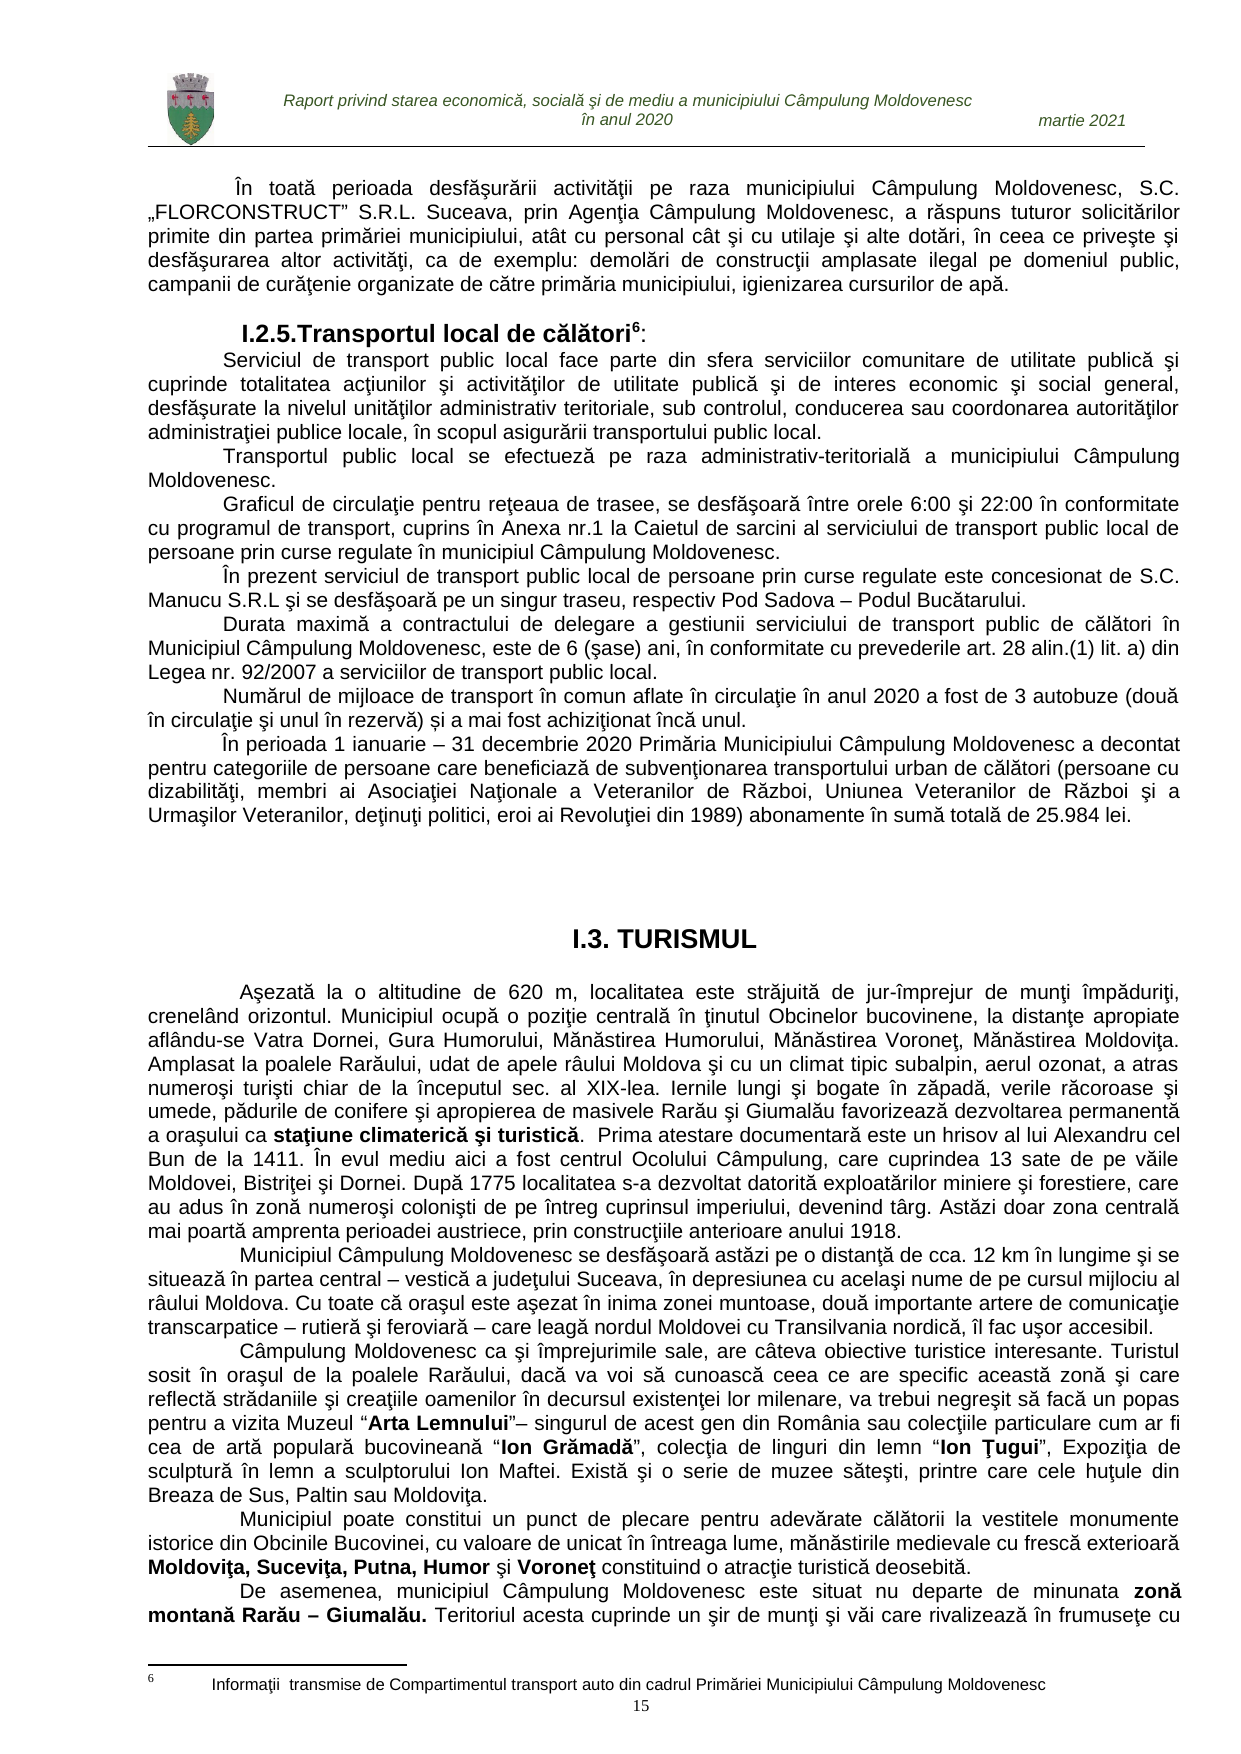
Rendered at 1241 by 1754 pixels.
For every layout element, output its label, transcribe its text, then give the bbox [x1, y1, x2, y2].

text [148, 1578, 1181, 1626]
text Câmpulung Moldovenesc ca şi împrejurimile sale, are câteva obiective turistice interesante. Turistul sosit în oraşul de la poalele Rarăului, dacă va voi să cunoască ceea ce are specific această zonă şi care reflectă strădaniile şi creaţiile oamenilor în decursul existenţei lor milenare, va trebui negreşit să facă un popas pentru a vizita Muzeul “Arta Lemnului”– singurul de acest gen din România sau colecţiile particulare cum ar fi cea de artă populară bucovineană “Ion Grămadă”, colecţia de linguri din lemn “Ion Ţugui”, Expoziţia de sculptură în lemn a sculptorului Ion Maftei. Există şi o serie de muzee săteşti, printre care cele huţule din Breaza de Sus, Paltin sau Moldoviţa. [148, 1339, 1181, 1507]
text Aşezată la o altitudine de 620 m, localitatea este străjuită de jur-împrejur de munţi împăduriţi, crenelând orizontul. Municipiul ocupă o poziţie centrală în ţinutul Obcinelor bucovinene, la distanţe apropiate aflându-se Vatra Dornei, Gura Humorului, Mănăstirea Humorului, Mănăstirea Voroneţ, Mănăstirea Moldoviţa. Amplasat la poalele Rarăului, udat de apele râului Moldova şi cu un climat tipic subalpin, aerul ozonat, a atras numeroşi turişti chiar de la începutul sec. al XIX-lea. Iernile lungi şi bogate în zăpadă, verile răcoroase şi umede, pădurile de conifere şi apropierea de masivele Rarău şi Giumalău favorizează dezvoltarea permanentă a oraşului ca staţiune climaterică şi turistică. Prima atestare documentară este un hrisov al lui Alexandru cel Bun de la 1411. În evul mediu aici a fost centrul Ocolului Câmpulung, care cuprindea 13 sate de pe văile Moldovei, Bistriţei şi Dornei. După 1775 localitatea s-a dezvoltat datorită exploatărilor miniere şi forestiere, care au adus în zonă numeroşi colonişti de pe întreg cuprinsul imperiului, devenind târg. Astăzi doar zona centrală mai poartă amprenta perioadei austriece, prin construcţiile anterioare anului 1918. [148, 979, 1181, 1243]
text În perioada 1 ianuarie – 31 decembrie 2020 Primăria Municipiului Câmpulung Moldovenesc a decontat pentru categoriile de persoane care beneficiază de subvenţionarea transportului urban de călători (persoane cu dizabilităţi, membri ai Asociaţiei Naţionale a Veteranilor de Război, Uniunea Veteranilor de Război şi a Urmaşilor Veteranilor, deţinuţi politici, eroi ai Revoluţiei din 1989) abonamente în sumă totală de 25.984 lei. [148, 731, 1181, 827]
text În toată perioada desfăşurării activităţii pe raza municipiului Câmpulung Moldovenesc, S.C. „FLORCONSTRUCT” S.R.L. Suceava, prin Agenţia Câmpulung Moldovenesc, a răspuns tuturor solicitărilor primite din partea primăriei municipiului, atât cu personal cât şi cu utilaje şi alte dotări, în ceea ce priveşte şi desfăşurarea altor activităţi, ca de exemplu: demolări de construcţii amplasate ilegal pe domeniul public, campanii de curăţenie organizate de către primăria municipiului, igienizarea cursurilor de apă. [148, 176, 1181, 295]
text Graficul de circulaţie pentru reţeaua de trasee, se desfăşoară între orele 6:00 şi 22:00 în conformitate cu programul de transport, cuprins în Anexa nr.1 la Caietul de sarcini al serviciului de transport public local de persoane prin curse regulate în municipiul Câmpulung Moldovenesc. [148, 492, 1181, 564]
text Transportul public local se efectueză pe raza administrativ-teritorială a municipiului Câmpulung Moldovenesc. [148, 444, 1181, 492]
text I.2.5.Transportul local de călători: [148, 319, 1181, 348]
text În prezent serviciul de transport public local de persoane prin curse regulate este concesionat de S.C. Manucu S.R.L şi se desfăşoară pe un singur traseu, respectiv Pod Sadova – Podul Bucătarului. [148, 564, 1181, 612]
text Numărul de mijloace de transport în comun aflate în circulaţie în anul 2020 a fost de 3 autobuze (două în circulaţie şi unul în rezervă) și a mai fost achiziţionat încă unul. [148, 683, 1181, 731]
text Municipiul poate constitui un punct de plecare pentru adevărate călătorii la vestitele monumente istorice din Obcinile Bucovinei, cu valoare de unicat în întreaga lume, mănăstirile medievale cu frescă exterioară Moldoviţa, Suceviţa, Putna, Humor şi Voroneţ constituind o atracţie turistică deosebită. [148, 1507, 1181, 1578]
text Municipiul Câmpulung Moldovenesc se desfăşoară astăzi pe o distanţă de cca. 12 km în lungime şi se situează în partea central – vestică a judeţului Suceava, în depresiunea cu acelaşi nume de pe cursul mijlociu al râului Moldova. Cu toate că oraşul este aşezat în inima zonei muntoase, două importante artere de comunicaţie transcarpatice – rutieră şi feroviară – care leagă nordul Moldovei cu Transilvania nordică, îl fac uşor accesibil. [148, 1243, 1181, 1339]
text Serviciul de transport public local face parte din sfera serviciilor comunitare de utilitate publică şi cuprinde totalitatea acţiunilor şi activităţilor de utilitate publică şi de interes economic şi social general, desfăşurate la nivelul unităţilor administrativ teritoriale, sub controlul, conducerea sau coordonarea autorităţilor administraţiei publice locale, în scopul asigurării transportului public local. [148, 348, 1181, 444]
text I.3. TurismUL [148, 923, 1181, 954]
text Durata maximă a contractului de delegare a gestiunii serviciului de transport public de călători în Municipiul Câmpulung Moldovenesc, este de 6 (şase) ani, în conformitate cu prevederile art. 28 alin.(1) lit. a) din Legea nr. 92/2007 a serviciilor de transport public local. [148, 612, 1181, 683]
